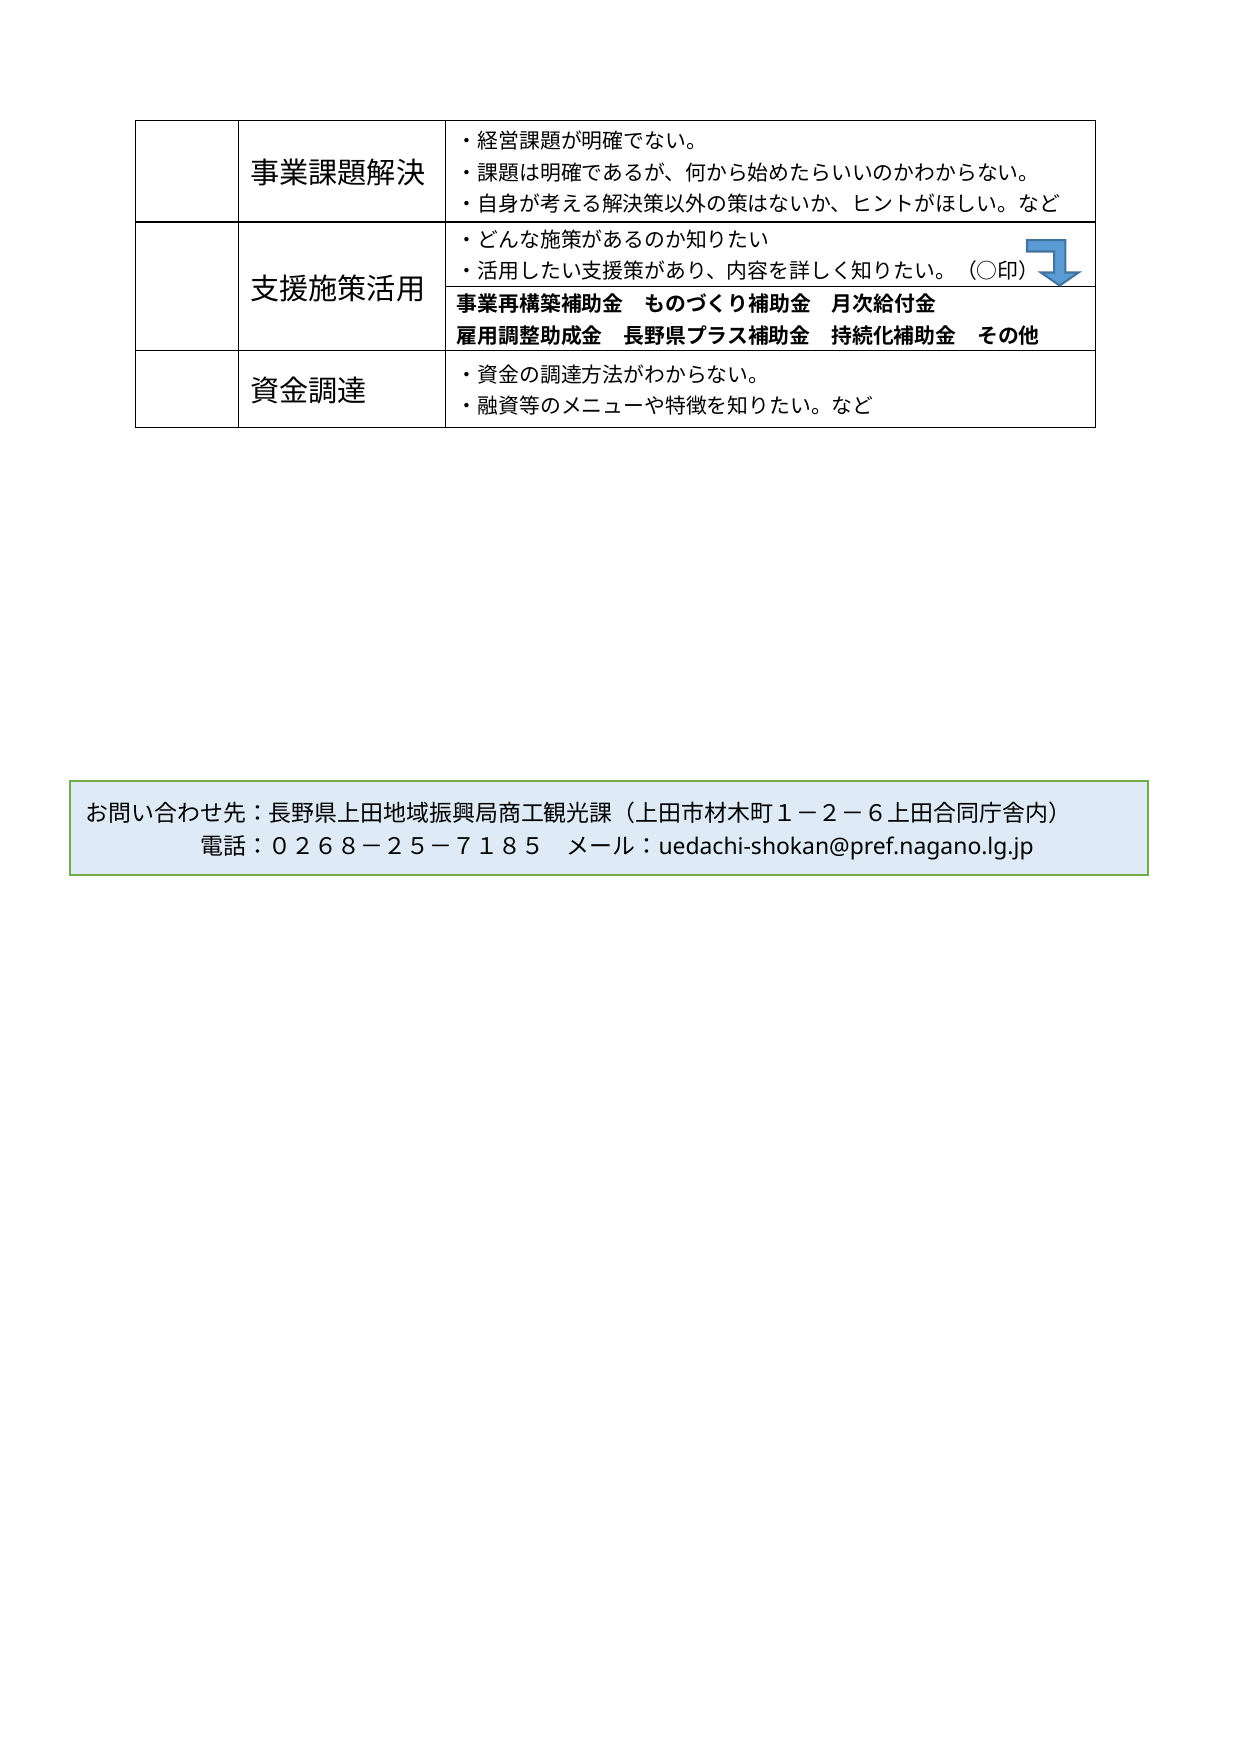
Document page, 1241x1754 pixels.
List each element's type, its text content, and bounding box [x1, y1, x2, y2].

table_cell 事業再構築補助金 ものづくり補助金 月次給付金 雇用調整助成金 長野県プラス補助金 持続化補助金 その他 [446, 287, 1095, 350]
table_cell ・資金の調達方法がわからない。 ・融資等のメニューや特徴を知りたい。など [446, 351, 1095, 427]
table_header ・経営課題が明確でない。 ・課題は明確であるが、何から始めたらいいのかわからない。 ・自身が考える解決策以外の策はないか、ヒントがほしい。など [446, 121, 1095, 221]
table_cell 資金調達 [239, 351, 445, 427]
table_cell [136, 223, 238, 350]
table_header 事業課題解決 [239, 121, 445, 221]
table_cell ・どんな施策があるのか知りたい ・活用したい支援策があり、内容を詳しく知りたい。（○印） [446, 223, 1095, 286]
table_header [136, 121, 238, 221]
table_cell 支援施策活用 [239, 223, 445, 350]
table_cell [136, 351, 238, 427]
